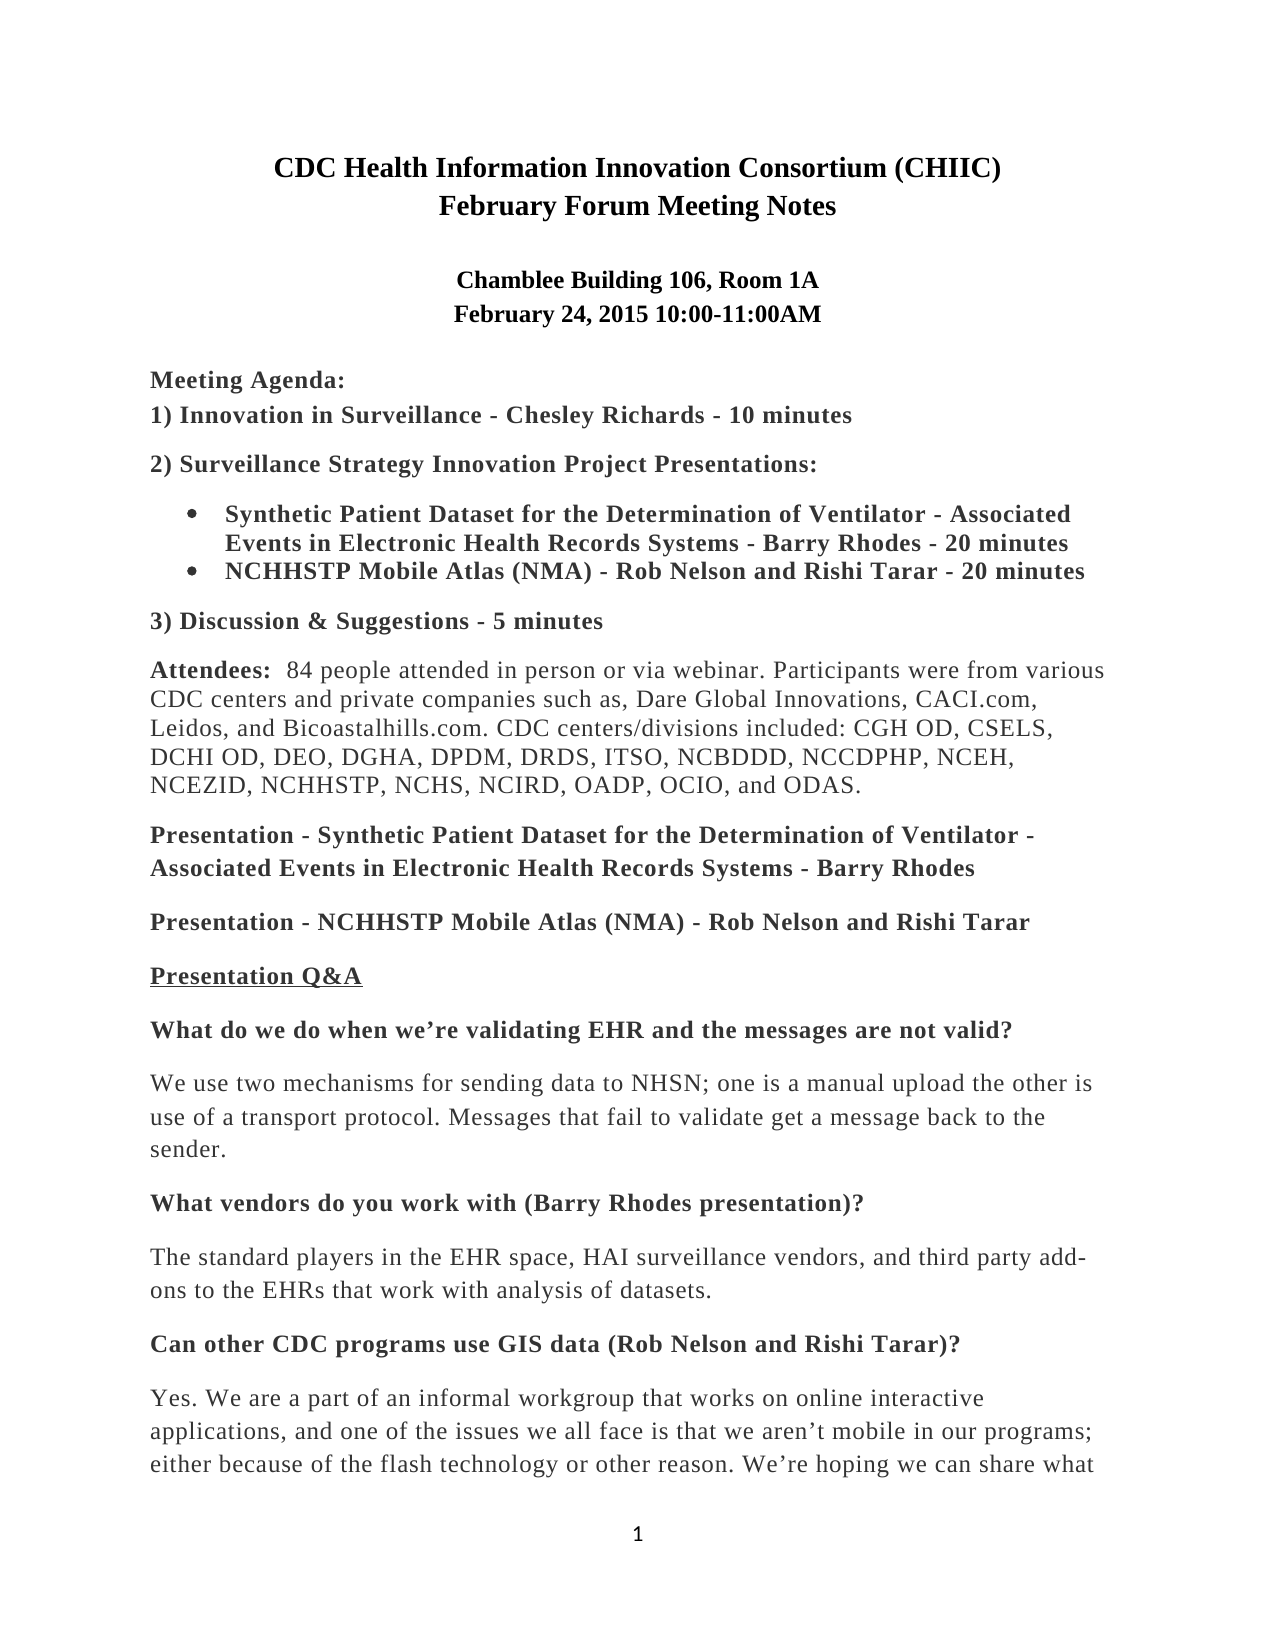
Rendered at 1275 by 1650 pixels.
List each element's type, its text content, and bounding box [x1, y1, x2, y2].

text What vendors do you work with (Barry Rhodes presentation)? [150, 1188, 1125, 1217]
text Presentation - NCHHSTP Mobile Atlas (NMA) - Rob Nelson and Rishi Tarar [150, 907, 1125, 936]
text February Forum Meeting Notes [150, 188, 1125, 222]
text February 24, 2015 10:00-11:00AM [150, 299, 1125, 327]
text Presentation - Synthetic Patient Dataset for the Determination of Ventilator - Associated Events in Electronic Health Records Systems - Barry Rhodes [150, 820, 1125, 882]
text Attendees: 84 people attended in person or via webinar. Participants were from various CDC centers and private companies such as, Dare Global Innovations, CACI.com, Leidos, and Bicoastalhills.com. CDC centers/divisions included: CGH OD, CSELS, DCHI OD, DEO, DGHA, DPDM, DRDS, ITSO, NCBDDD, NCCDPHP, NCEH, NCEZID, NCHHSTP, NCHS, NCIRD, OADP, OCIO, and ODAS. [150, 656, 1125, 799]
text We use two mechanisms for sending data to NHSN; one is a manual upload the other is use of a transport protocol. Messages that fail to validate get a message back to the sender. [150, 1068, 1125, 1163]
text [150, 1383, 1125, 1478]
text The standard players in the EHR space, HAI surveillance vendors, and third party add-ons to the EHRs that work with analysis of datasets. [150, 1242, 1125, 1304]
text CDC Health Information Innovation Consortium (CHIIC) [150, 150, 1125, 183]
text Presentation Q&A [150, 961, 1125, 989]
text 1) Innovation in Surveillance - Chesley Richards - 10 minutes [150, 400, 1125, 428]
list NCHHSTP Mobile Atlas (NMA) - Rob Nelson and Rishi Tarar - 20 minutes [187, 556, 1125, 585]
text 2) Surveillance Strategy Innovation Project Presentations: [150, 449, 1125, 478]
list Synthetic Patient Dataset for the Determination of Ventilator - Associated Events in Electronic Health Records Systems - Barry Rhodes - 20 minutes [187, 499, 1125, 556]
text Meeting Agenda: [150, 365, 1125, 393]
text 3) Discussion & Suggestions - 5 minutes [150, 606, 1125, 635]
text What do we do when we’re validating EHR and the messages are not valid? [150, 1015, 1125, 1043]
text Chamblee Building 106, Room 1A [150, 266, 1125, 294]
text Can other CDC programs use GIS data (Rob Nelson and Rishi Tarar)? [150, 1329, 1125, 1358]
